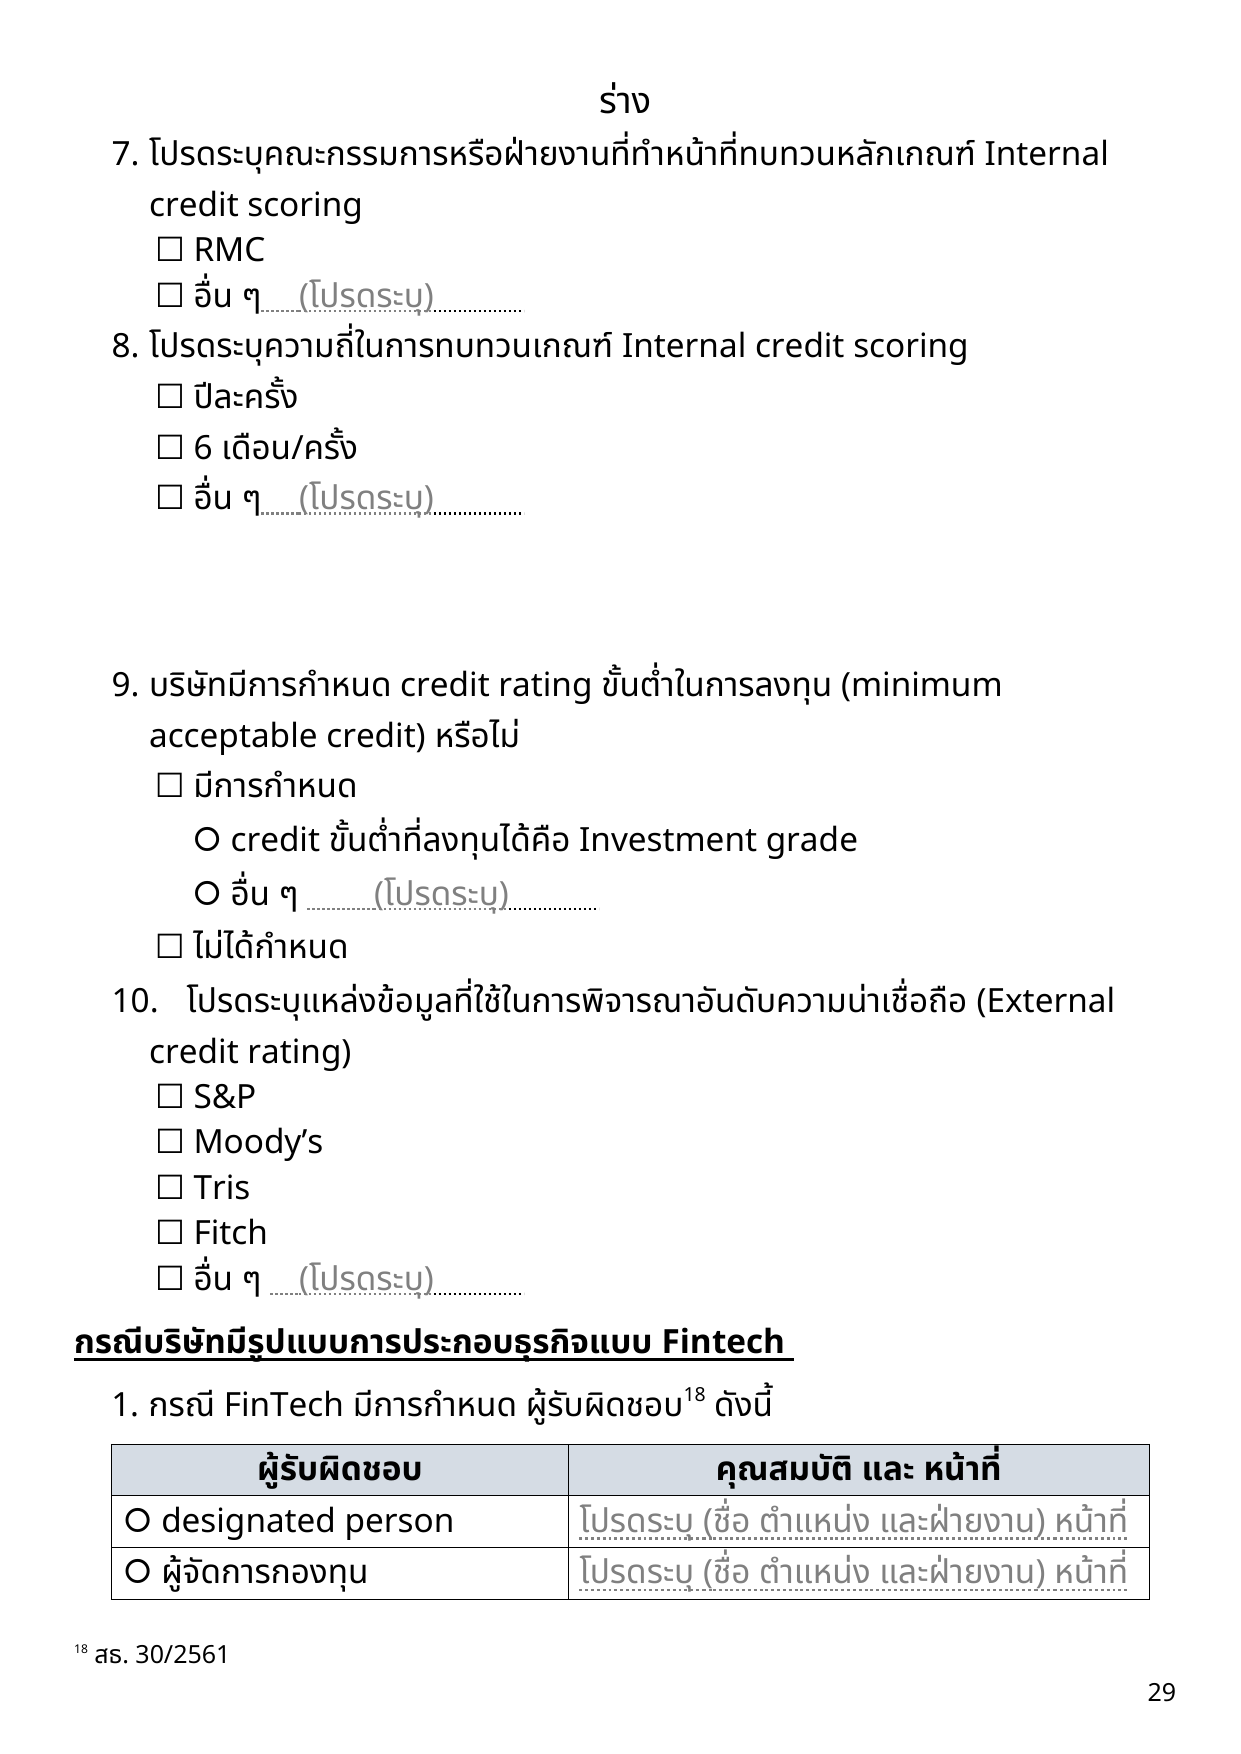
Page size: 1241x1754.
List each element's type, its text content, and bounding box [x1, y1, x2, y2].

table_cell โปรดระบุ (ชื่อ ตำแหน่ง และฝ่ายงาน) หน้าที่ [569, 1548, 1149, 1599]
text กรณีบริษัทมีรูปแบบการประกอบธุรกิจแบบ Fintech [74, 1318, 1173, 1368]
table_cell designated person [112, 1496, 568, 1547]
list มีการกำหนด [154, 762, 1173, 813]
list บริษัทมีการกำหนด credit rating ขั้นต่ำในการลงทุน (minimum acceptable credit) หรือไม่ [111, 661, 1173, 762]
list โปรดระบุความถี่ในการทบทวนเกณฑ์ Internal credit scoring [111, 322, 1173, 373]
list Fitch [155, 1209, 1173, 1254]
list อื่น ๆ (โปรดระบุ) [192, 869, 1173, 920]
list อื่น ๆ (โปรดระบุ) [155, 1254, 1173, 1305]
list โปรดระบุแหล่งข้อมูลที่ใช้ในการพิจารณาอันดับความน่าเชื่อถือ (External credit rating) [111, 977, 1173, 1073]
list อื่น ๆ (โปรดระบุ) [155, 474, 1173, 525]
list credit ขั้นต่ำที่ลงทุนได้คือ Investment grade [159, 816, 1173, 866]
list Tris [155, 1164, 1173, 1209]
table_cell ผู้จัดการกองทุน [112, 1548, 568, 1599]
list โปรดระบุคณะกรรมการหรือฝ่ายงานที่ทำหน้าที่ทบทวนหลักเกณฑ์ Internal credit scoring [111, 130, 1173, 226]
table_cell โปรดระบุ (ชื่อ ตำแหน่ง และฝ่ายงาน) หน้าที่ [569, 1496, 1149, 1547]
table_header ผู้รับผิดชอบ [112, 1445, 568, 1495]
list อื่น ๆ (โปรดระบุ) [155, 272, 1173, 322]
list RMC [155, 226, 1173, 272]
list Moody’s [155, 1118, 1173, 1164]
list ปีละครั้ง [155, 373, 1173, 423]
table_header คุณสมบัติ และ หน้าที่ [569, 1445, 1149, 1495]
list กรณี FinTech มีการกำหนด ผู้รับผิดชอบ ดังนี้ [111, 1381, 1176, 1431]
list S&P [155, 1073, 1173, 1118]
list 6 เดือน/ครั้ง [155, 423, 1173, 474]
list ไม่ได้กำหนด [154, 923, 1173, 974]
